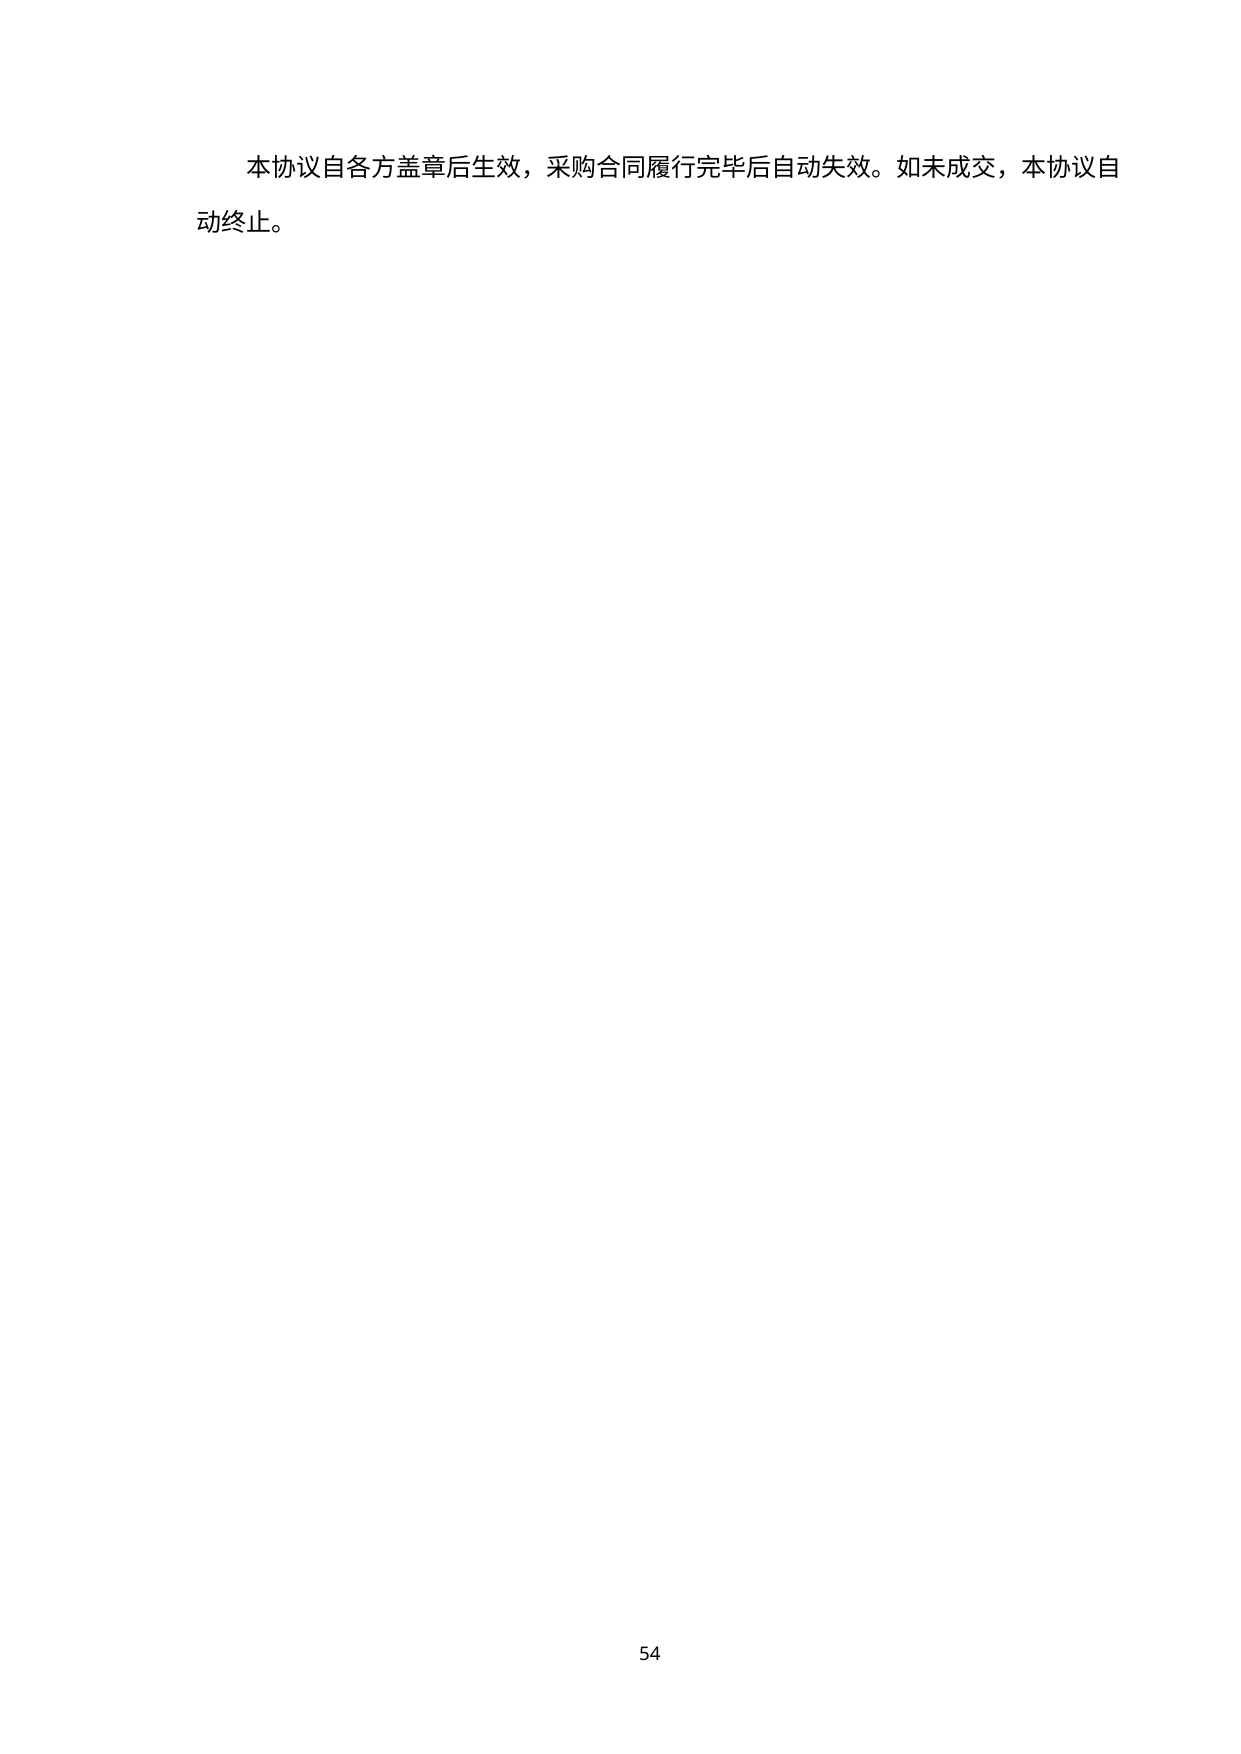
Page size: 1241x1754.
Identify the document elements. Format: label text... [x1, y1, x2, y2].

text 本协议自各方盖章后生效，采购合同履行完毕后自动失效。如未成交，本协议自动终止。 [196, 148, 1122, 238]
